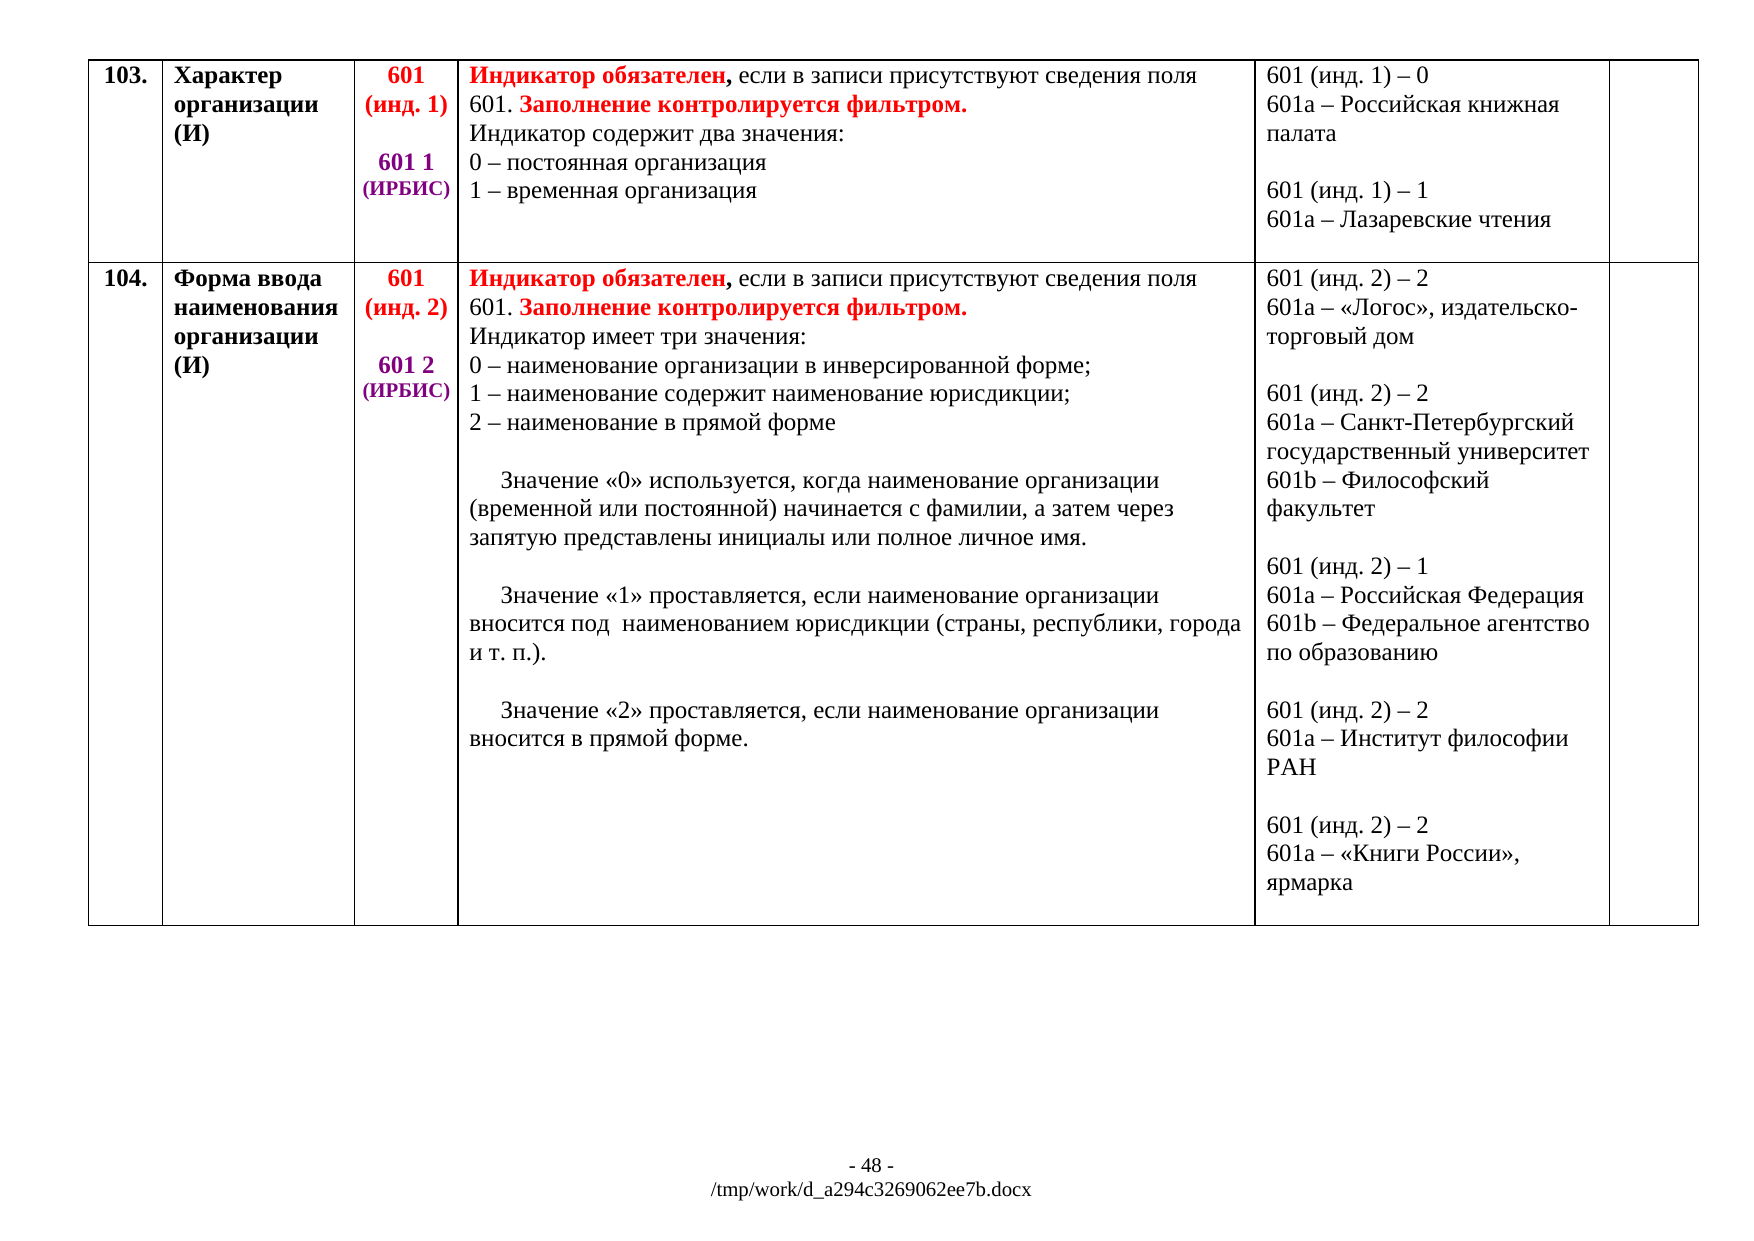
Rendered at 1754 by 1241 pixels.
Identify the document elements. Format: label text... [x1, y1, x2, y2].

table_cell Форма ввода наименования организации (И) [163, 263, 354, 925]
table_cell [1610, 263, 1698, 925]
table_cell 104. [89, 263, 162, 925]
table_cell [1610, 61, 1698, 262]
table_cell Индикатор обязателен, если в записи присутствуют сведения поля 601. Заполнение контролируется фильтром. Индикатор содержит два значения: 0 – постоянная организация 1 – временная организация [459, 61, 1254, 262]
table_cell 601 (инд. 2) – 2 601а – «Логос», издательско-торговый дом 601 (инд. 2) – 2 601а – Санкт-Петербургский государственный университет 601b – Философский факультет 601 (инд. 2) – 1 601а – Российская Федерация 601b – Федеральное агентство по образованию 601 (инд. 2) – 2 601а – Институт философии РАН 601 (инд. 2) – 2 601а – «Книги России», ярмарка [1256, 263, 1609, 925]
table_cell 601 (инд. 2) 601 2 (ИРБИС) [355, 263, 457, 925]
table_cell Индикатор обязателен, если в записи присутствуют сведения поля 601. Заполнение контролируется фильтром. Индикатор имеет три значения: 0 – наименование организации в инверсированной форме; 1 – наименование содержит наименование юрисдикции; 2 – наименование в прямой форме Значение «0» используется, когда наименование организации (временной или постоянной) начинается с фамилии, а затем через запятую представлены инициалы или полное личное имя. Значение «1» проставляется, если наименование организации вносится под наименованием юрисдикции (страны, республики, города и т. п.). Значение «2» проставляется, если наименование организации вносится в прямой форме. [459, 263, 1254, 925]
table_cell 601 (инд. 1) – 0 601а – Российская книжная палата 601 (инд. 1) – 1 601а – Лазаревские чтения [1256, 61, 1609, 262]
table_cell 103. [89, 61, 162, 262]
table_cell 601 (инд. 1) 601 1 (ИРБИС) [355, 61, 457, 262]
table_cell Характер организации (И) [163, 61, 354, 262]
